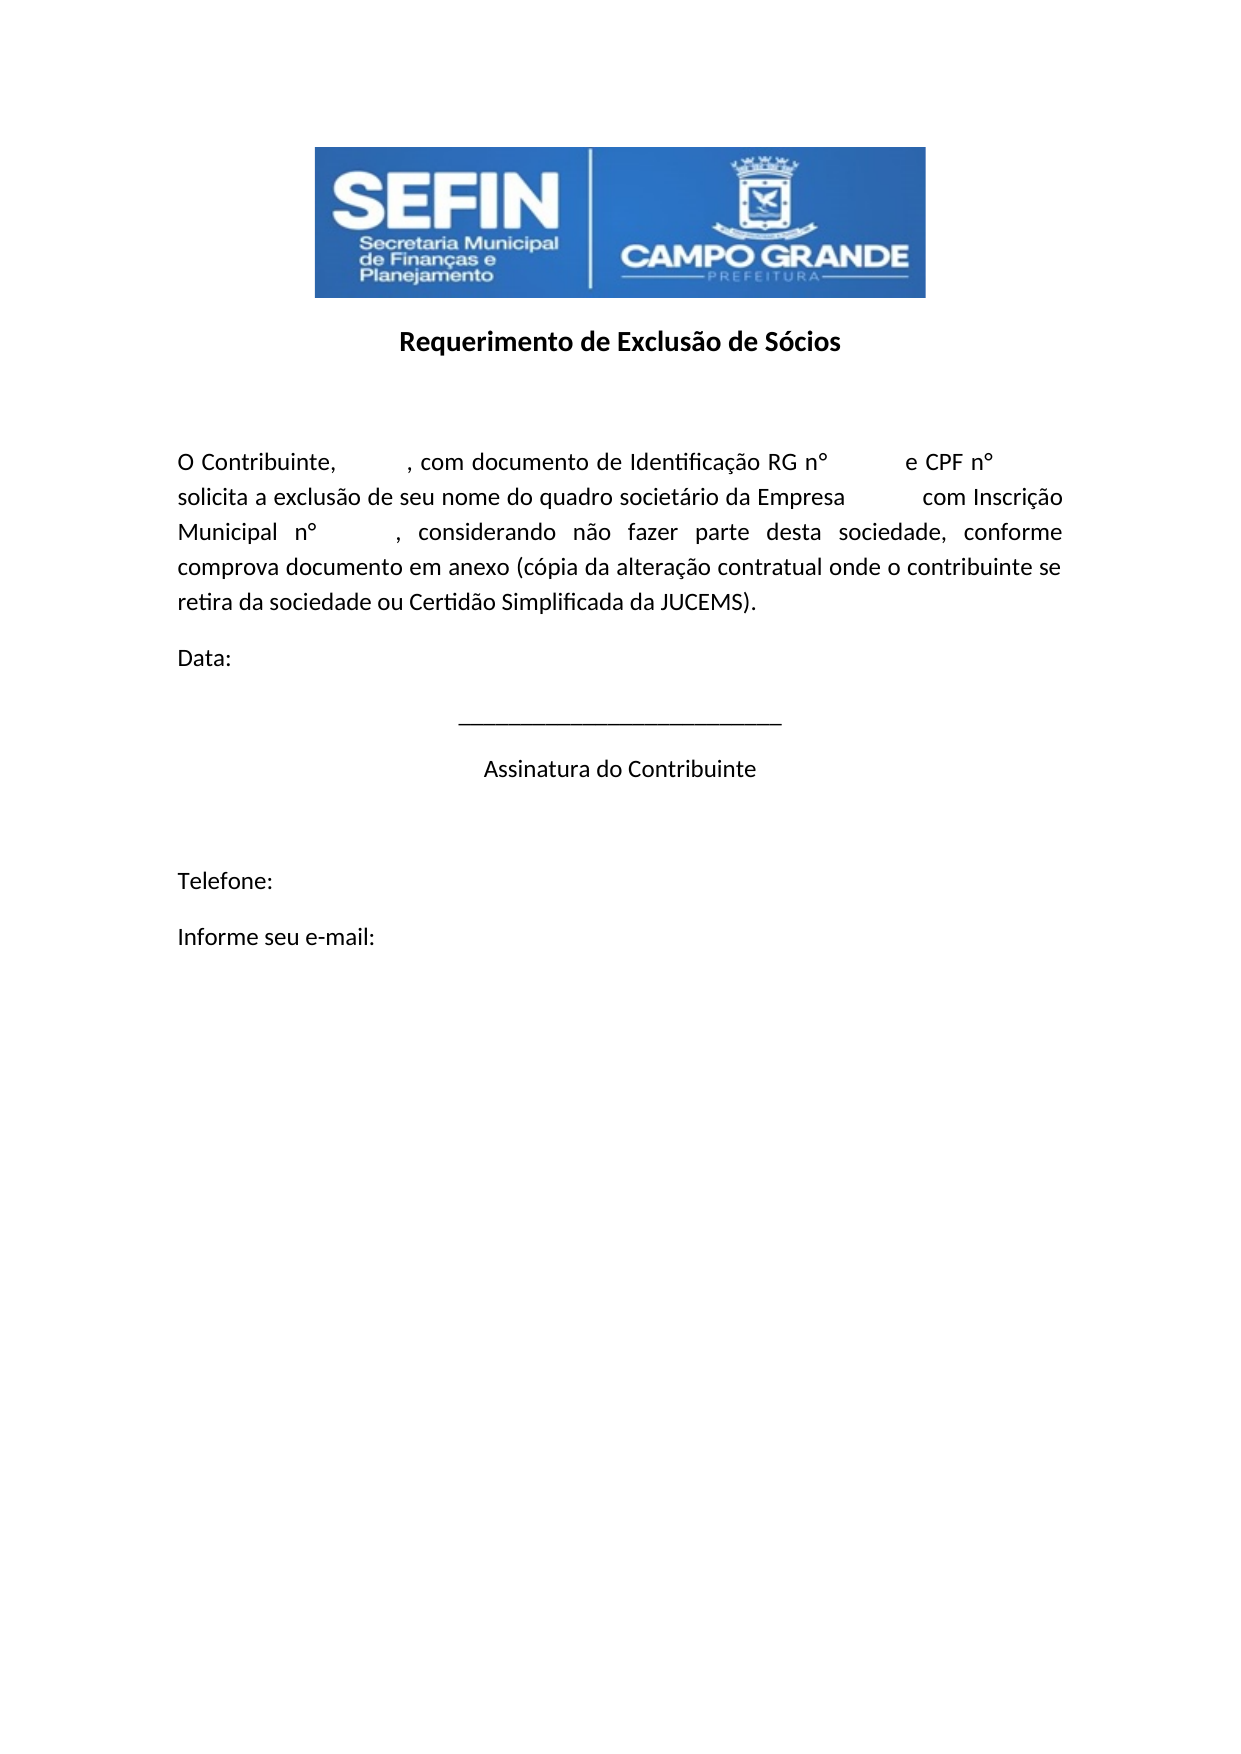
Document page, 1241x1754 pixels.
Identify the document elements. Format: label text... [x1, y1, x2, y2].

text Data: [177, 642, 1063, 672]
text __________________________ [177, 698, 1063, 728]
text Informe seu e-mail: [177, 921, 1063, 952]
text O Contribuinte, , com documento de Identificação RG n° e CPF n° solicita a exclusão de seu nome do quadro societário da Empresa com Inscrição Municipal n° , considerando não fazer parte desta sociedade, conforme comprova documento em anexo (cópia da alteração contratual onde o contribuinte se retira da sociedade ou Certidão Simplificada da JUCEMS). [177, 446, 1063, 617]
picture [314, 147, 926, 298]
text Requerimento de Exclusão de Sócios [177, 323, 1063, 358]
text Assinatura do Contribuinte [177, 754, 1063, 784]
text Telefone: [177, 865, 1063, 896]
